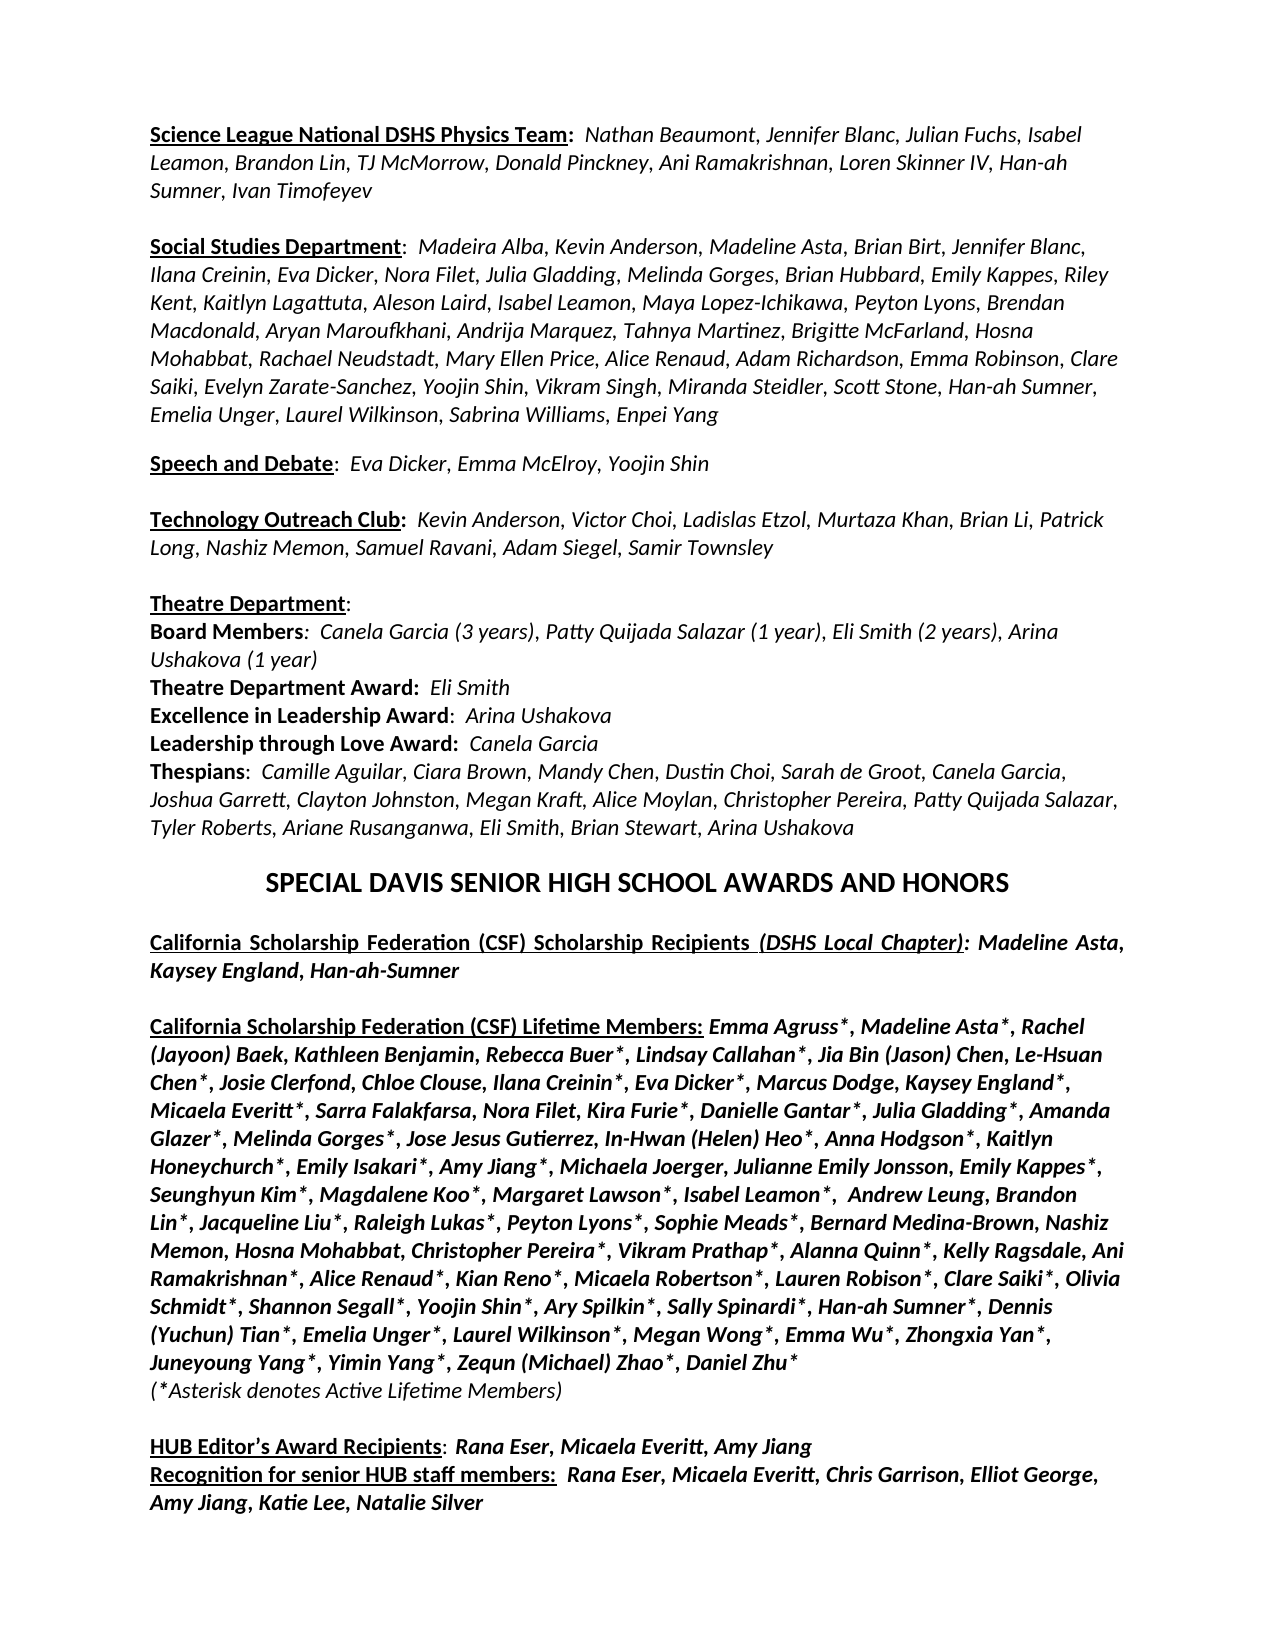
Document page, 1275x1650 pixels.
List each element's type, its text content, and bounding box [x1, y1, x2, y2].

text SPECIAL DAVIS SENIOR HIGH SCHOOL AWARDS AND HONORS [150, 864, 1125, 900]
text Theatre Department: [150, 589, 1125, 617]
text Technology Outreach Club: Kevin Anderson, Victor Choi, Ladislas Etzol, Murtaza Khan, Brian Li, Patrick Long, Nashiz Memon, Samuel Ravani, Adam Siegel, Samir Townsley [150, 505, 1125, 561]
list Excellence in Leadership Award: Arina Ushakova [150, 701, 1125, 729]
text Speech and Debate: Eva Dicker, Emma McElroy, Yoojin Shin [150, 449, 1125, 477]
text Science League National DSHS Physics Team: Nathan Beaumont, Jennifer Blanc, Julian Fuchs, Isabel Leamon, Brandon Lin, TJ McMorrow, Donald Pinckney, Ani Ramakrishnan, Loren Skinner IV, Han-ah Sumner, Ivan Timofeyev [150, 120, 1125, 204]
subtitle HUB Editor’s Award Recipients: Rana Eser, Micaela Everitt, Amy Jiang [150, 1432, 1125, 1460]
list Theatre Department Award: Eli Smith [150, 673, 1125, 701]
list Thespians: Camille Aguilar, Ciara Brown, Mandy Chen, Dustin Choi, Sarah de Groot, Canela Garcia, Joshua Garrett, Clayton Johnston, Megan Kraft, Alice Moylan, Christopher Pereira, Patty Quijada Salazar, Tyler Roberts, Ariane Rusanganwa, Eli Smith, Brian Stewart, Arina Ushakova [150, 757, 1125, 841]
list Leadership through Love Award: Canela Garcia [150, 729, 1125, 757]
list Social Studies Department: Madeira Alba, Kevin Anderson, Madeline Asta, Brian Birt, Jennifer Blanc, Ilana Creinin, Eva Dicker, Nora Filet, Julia Gladding, Melinda Gorges, Brian Hubbard, Emily Kappes, Riley Kent, Kaitlyn Lagattuta, Aleson Laird, Isabel Leamon, Maya Lopez-Ichikawa, Peyton Lyons, Brendan Macdonald, Aryan Maroufkhani, Andrija Marquez, Tahnya Martinez, Brigitte McFarland, Hosna Mohabbat, Rachael Neudstadt, Mary Ellen Price, Alice Renaud, Adam Richardson, Emma Robinson, Clare Saiki, Evelyn Zarate-Sanchez, Yoojin Shin, Vikram Singh, Miranda Steidler, Scott Stone, Han-ah Sumner, Emelia Unger, Laurel Wilkinson, Sabrina Williams, Enpei Yang [150, 232, 1125, 428]
text Recognition for senior HUB staff members: Rana Eser, Micaela Everitt, Chris Garrison, Elliot George, Amy Jiang, Katie Lee, Natalie Silver [150, 1460, 1125, 1516]
list Board Members: Canela Garcia (3 years), Patty Quijada Salazar (1 year), Eli Smith (2 years), Arina Ushakova (1 year) [150, 617, 1125, 673]
text California Scholarship Federation (CSF) Lifetime Members: Emma Agruss*, Madeline Asta*, Rachel (Jayoon) Baek, Kathleen Benjamin, Rebecca Buer*, Lindsay Callahan*, Jia Bin (Jason) Chen, Le-Hsuan Chen*, Josie Clerfond, Chloe Clouse, Ilana Creinin*, Eva Dicker*, Marcus Dodge, Kaysey England*, Micaela Everitt*, Sarra Falakfarsa, Nora Filet, Kira Furie*, Danielle Gantar*, Julia Gladding*, Amanda Glazer*, Melinda Gorges*, Jose Jesus Gutierrez, In-Hwan (Helen) Heo*, Anna Hodgson*, Kaitlyn Honeychurch*, Emily Isakari*, Amy Jiang*, Michaela Joerger, Julianne Emily Jonsson, Emily Kappes*, Seunghyun Kim*, Magdalene Koo*, Margaret Lawson*, Isabel Leamon*, Andrew Leung, Brandon Lin*, Jacqueline Liu*, Raleigh Lukas*, Peyton Lyons*, Sophie Meads*, Bernard Medina-Brown, Nashiz Memon, Hosna Mohabbat, Christopher Pereira*, Vikram Prathap*, Alanna Quinn*, Kelly Ragsdale, Ani Ramakrishnan*, Alice Renaud*, Kian Reno*, Micaela Robertson*, Lauren Robison*, Clare Saiki*, Olivia Schmidt*, Shannon Segall*, Yoojin Shin*, Ary Spilkin*, Sally Spinardi*, Han-ah Sumner*, Dennis (Yuchun) Tian*, Emelia Unger*, Laurel Wilkinson*, Megan Wong*, Emma Wu*, Zhongxia Yan*, Juneyoung Yang*, Yimin Yang*, Zequn (Michael) Zhao*, Daniel Zhu* [150, 1012, 1125, 1376]
subtitle California Scholarship Federation (CSF) Scholarship Recipients (DSHS Local Chapter): Madeline Asta, Kaysey England, Han-ah-Sumner [150, 928, 1125, 984]
text (*Asterisk denotes Active Lifetime Members) [150, 1376, 1125, 1404]
